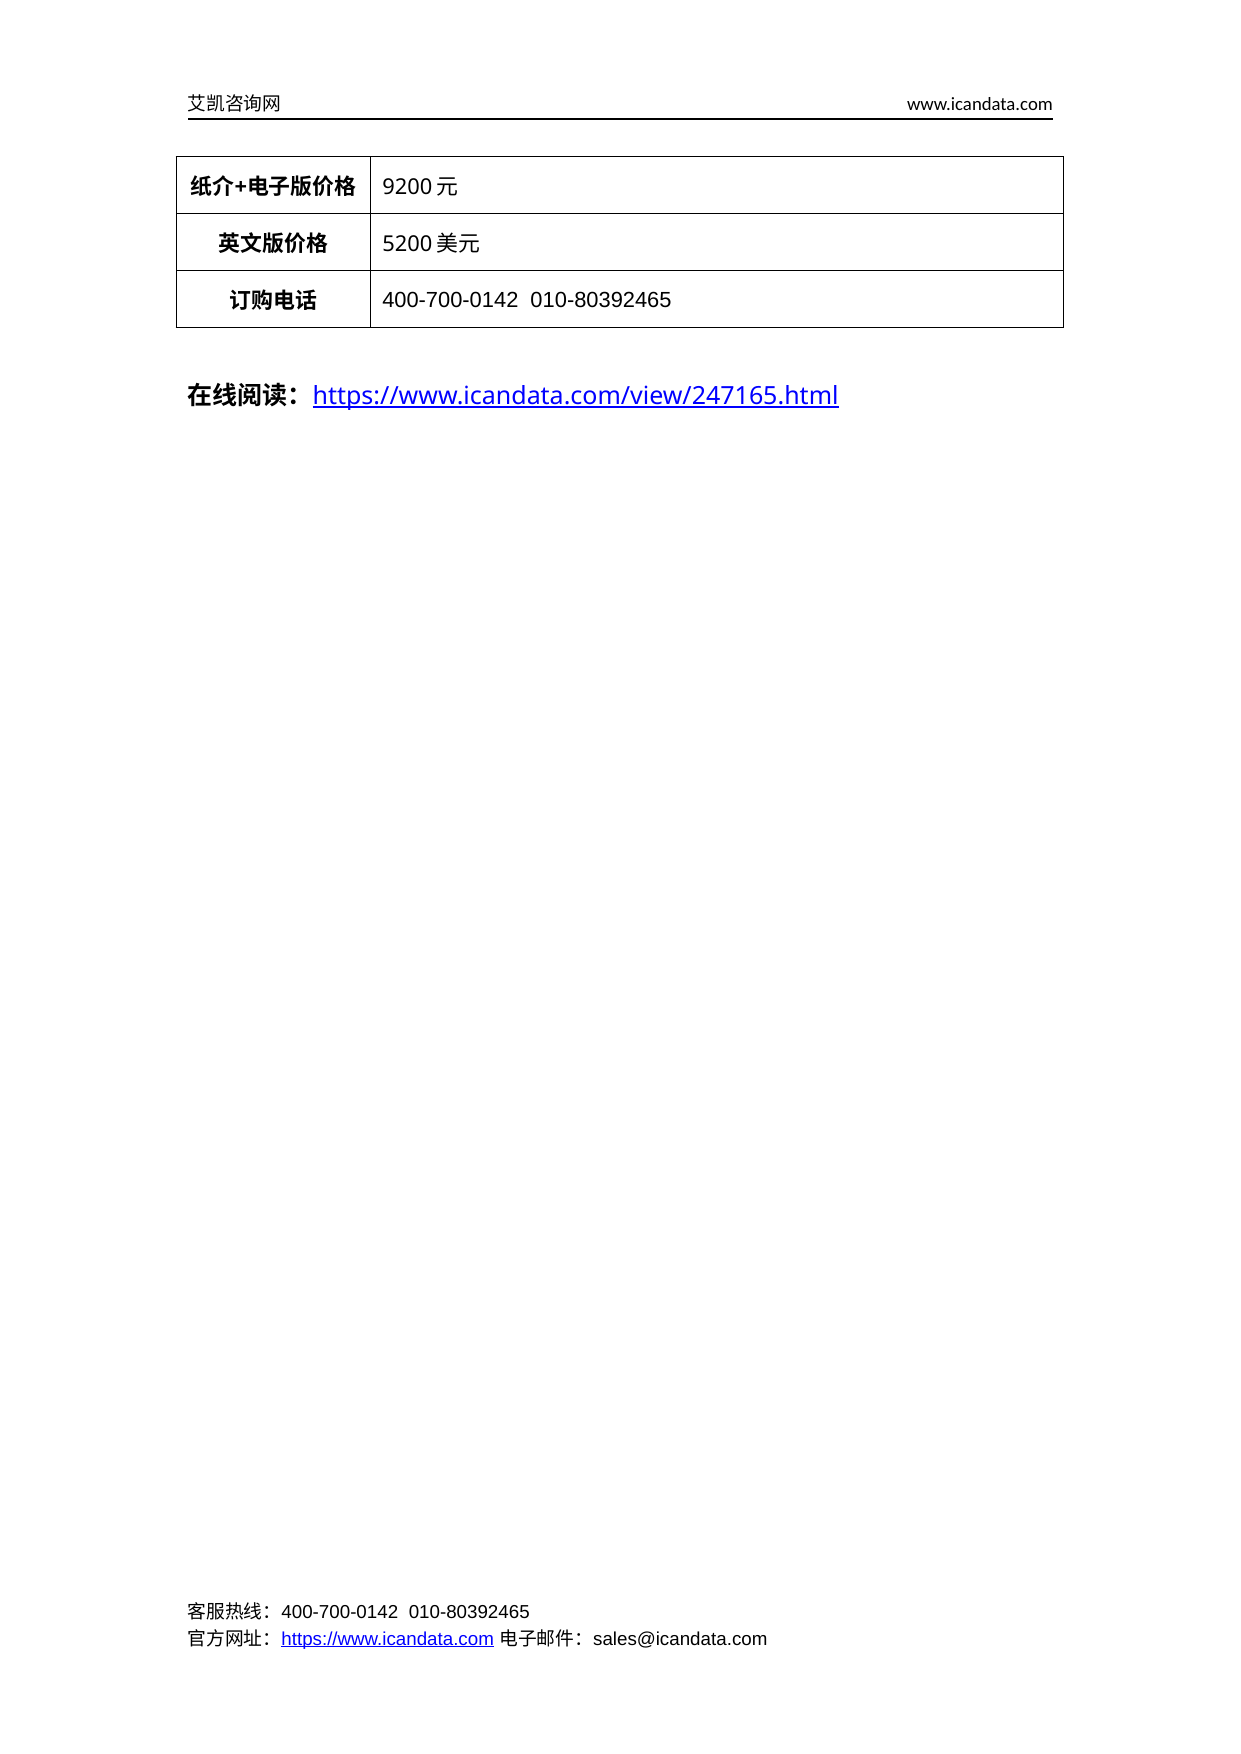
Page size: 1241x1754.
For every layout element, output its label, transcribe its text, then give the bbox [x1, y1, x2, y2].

table_cell 英文版价格 [177, 214, 370, 270]
table_cell 订购电话 [177, 271, 370, 327]
table_cell 5200美元 [371, 214, 1063, 270]
text 在线阅读：https://www.icandata.com/view/247165.html [187, 361, 1053, 426]
table_cell 9200元 [371, 157, 1063, 213]
table_cell 400-700-0142 010-80392465 [371, 271, 1063, 327]
table_cell 纸介+电子版价格 [177, 157, 370, 213]
